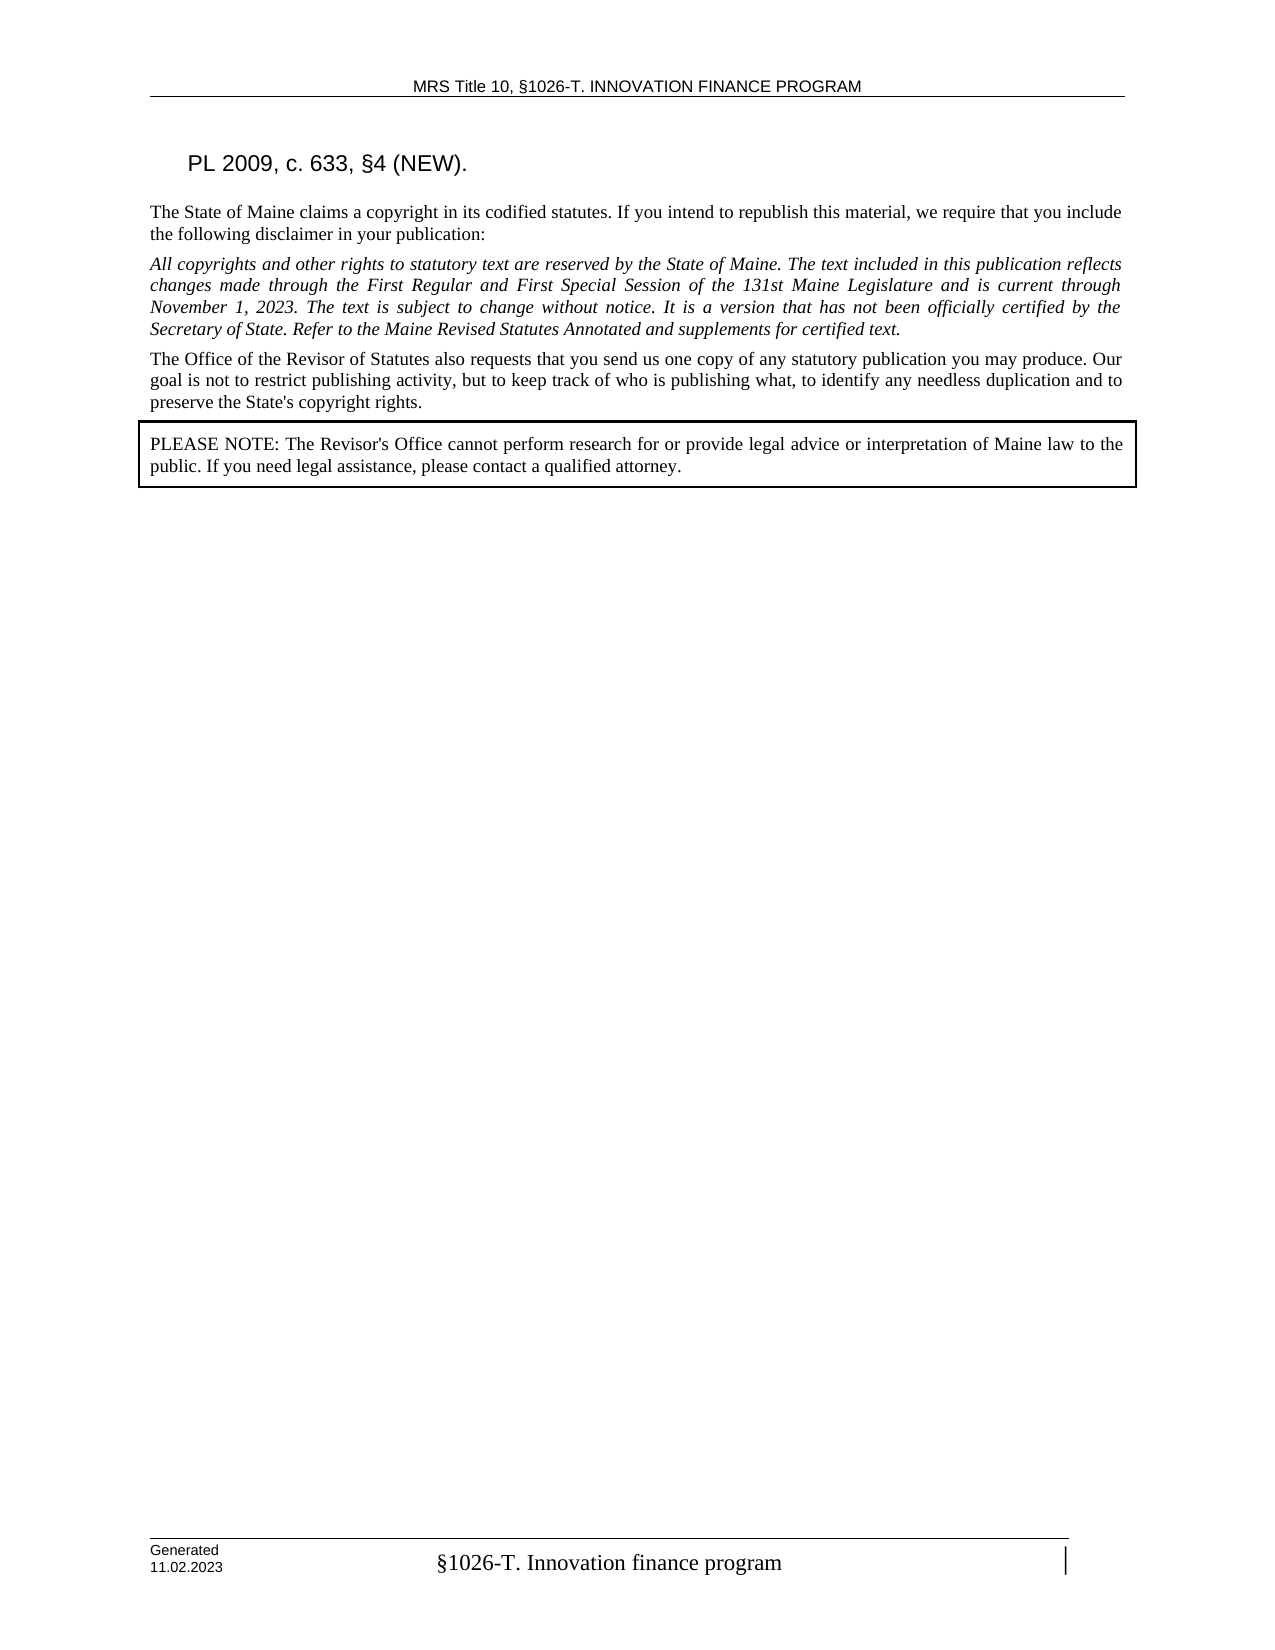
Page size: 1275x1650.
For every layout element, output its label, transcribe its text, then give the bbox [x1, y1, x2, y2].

text PL 2009, c. 633, §4 (NEW). [187, 150, 1125, 176]
text All copyrights and other rights to statutory text are reserved by the State of Maine. The text included in this publication reflects changes made through the First Regular and First Special Session of the 131st Maine Legislature and is current through November 1, 2023 . The text is subject to change without notice. It is a version that has not been officially certified by the Secretary of State. Refer to the Maine Revised Statutes Annotated and supplements for certified text. [150, 253, 1125, 339]
text The State of Maine claims a copyright in its codified statutes. If you intend to republish this material, we require that you include the following disclaimer in your publication: [150, 201, 1125, 244]
text PLEASE NOTE: The Revisor's Office cannot perform research for or provide legal advice or interpretation of Maine law to the public. If you need legal assistance, please contact a qualified attorney. [140, 423, 1135, 486]
text The Office of the Revisor of Statutes also requests that you send us one copy of any statutory publication you may produce. Our goal is not to restrict publishing activity, but to keep track of who is publishing what, to identify any needless duplication and to preserve the State's copyright rights. [150, 347, 1125, 412]
